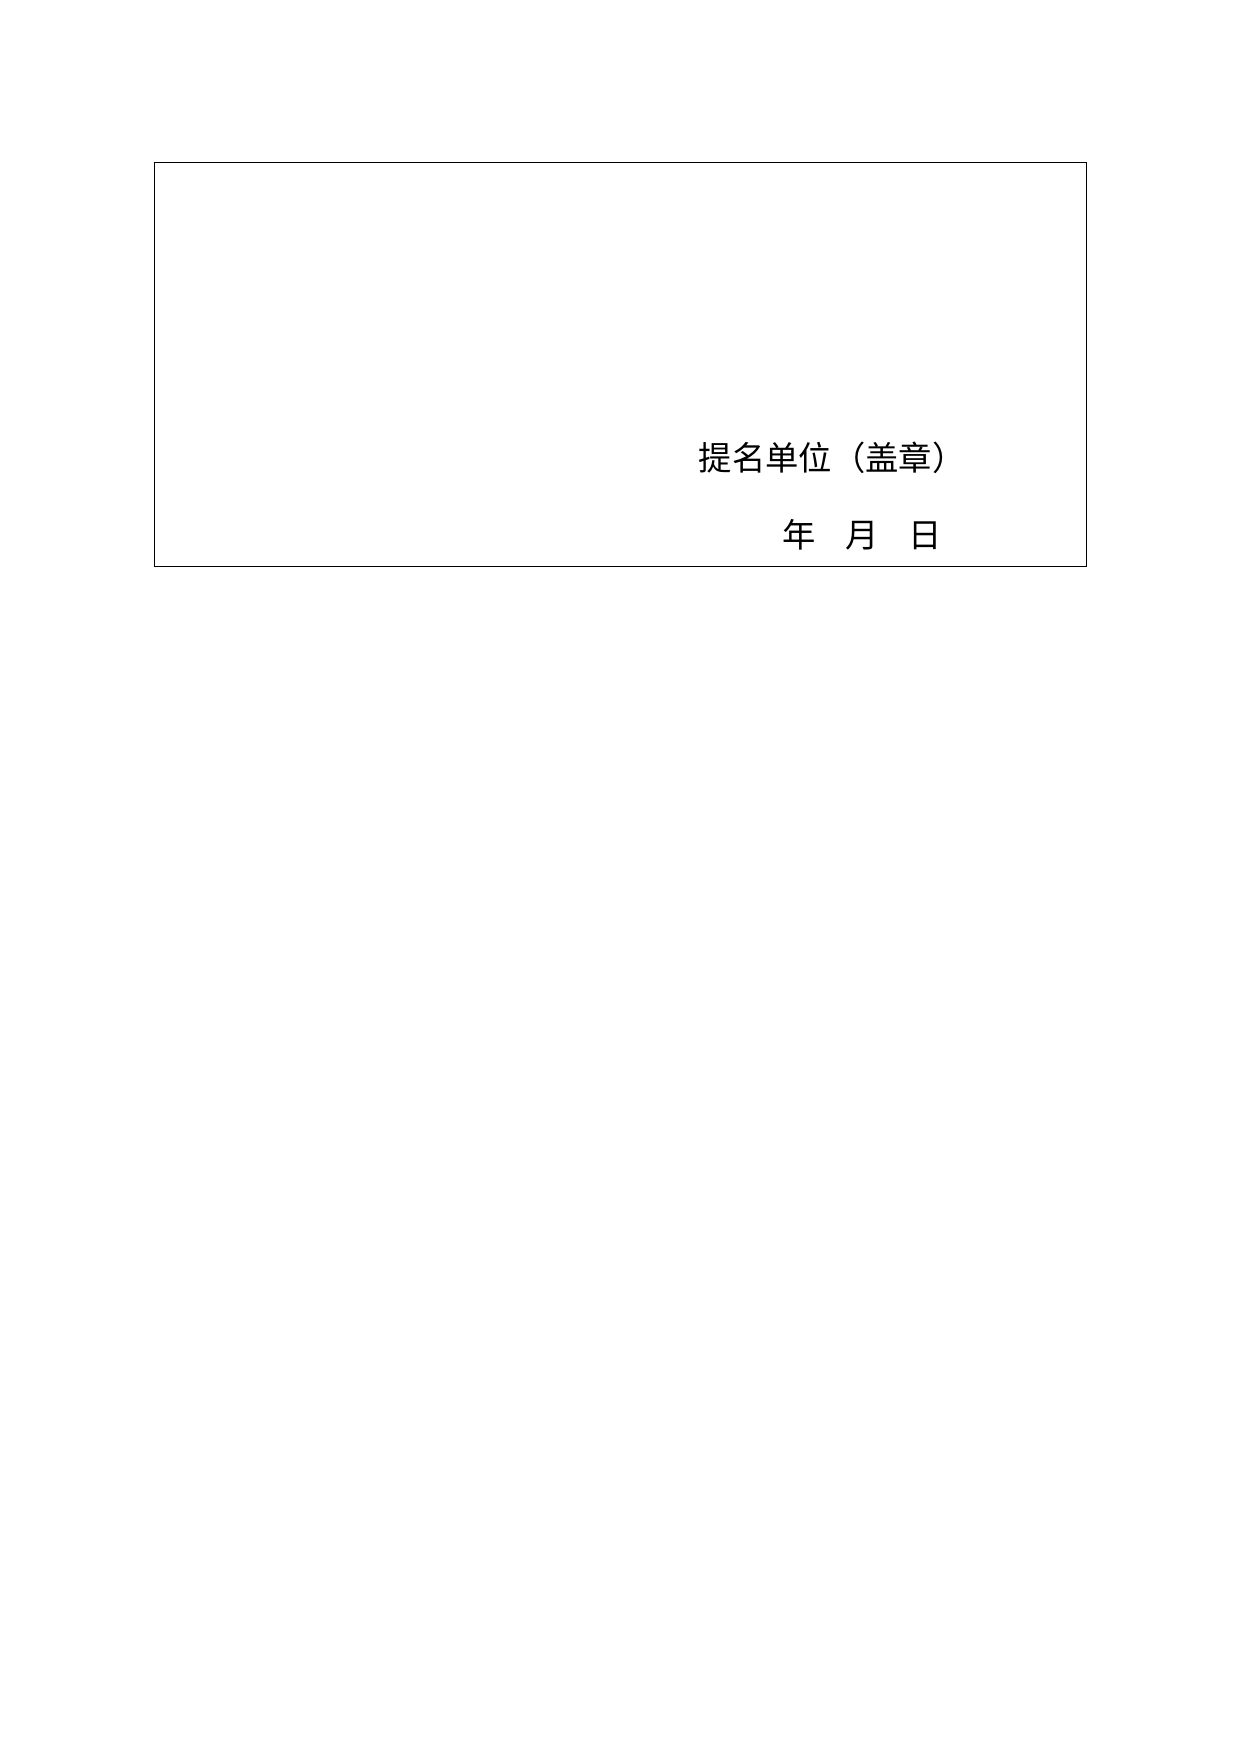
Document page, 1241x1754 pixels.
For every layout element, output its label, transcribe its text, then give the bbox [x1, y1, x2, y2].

table_cell 提名单位（盖章） 年 月 日 [155, 163, 1086, 566]
